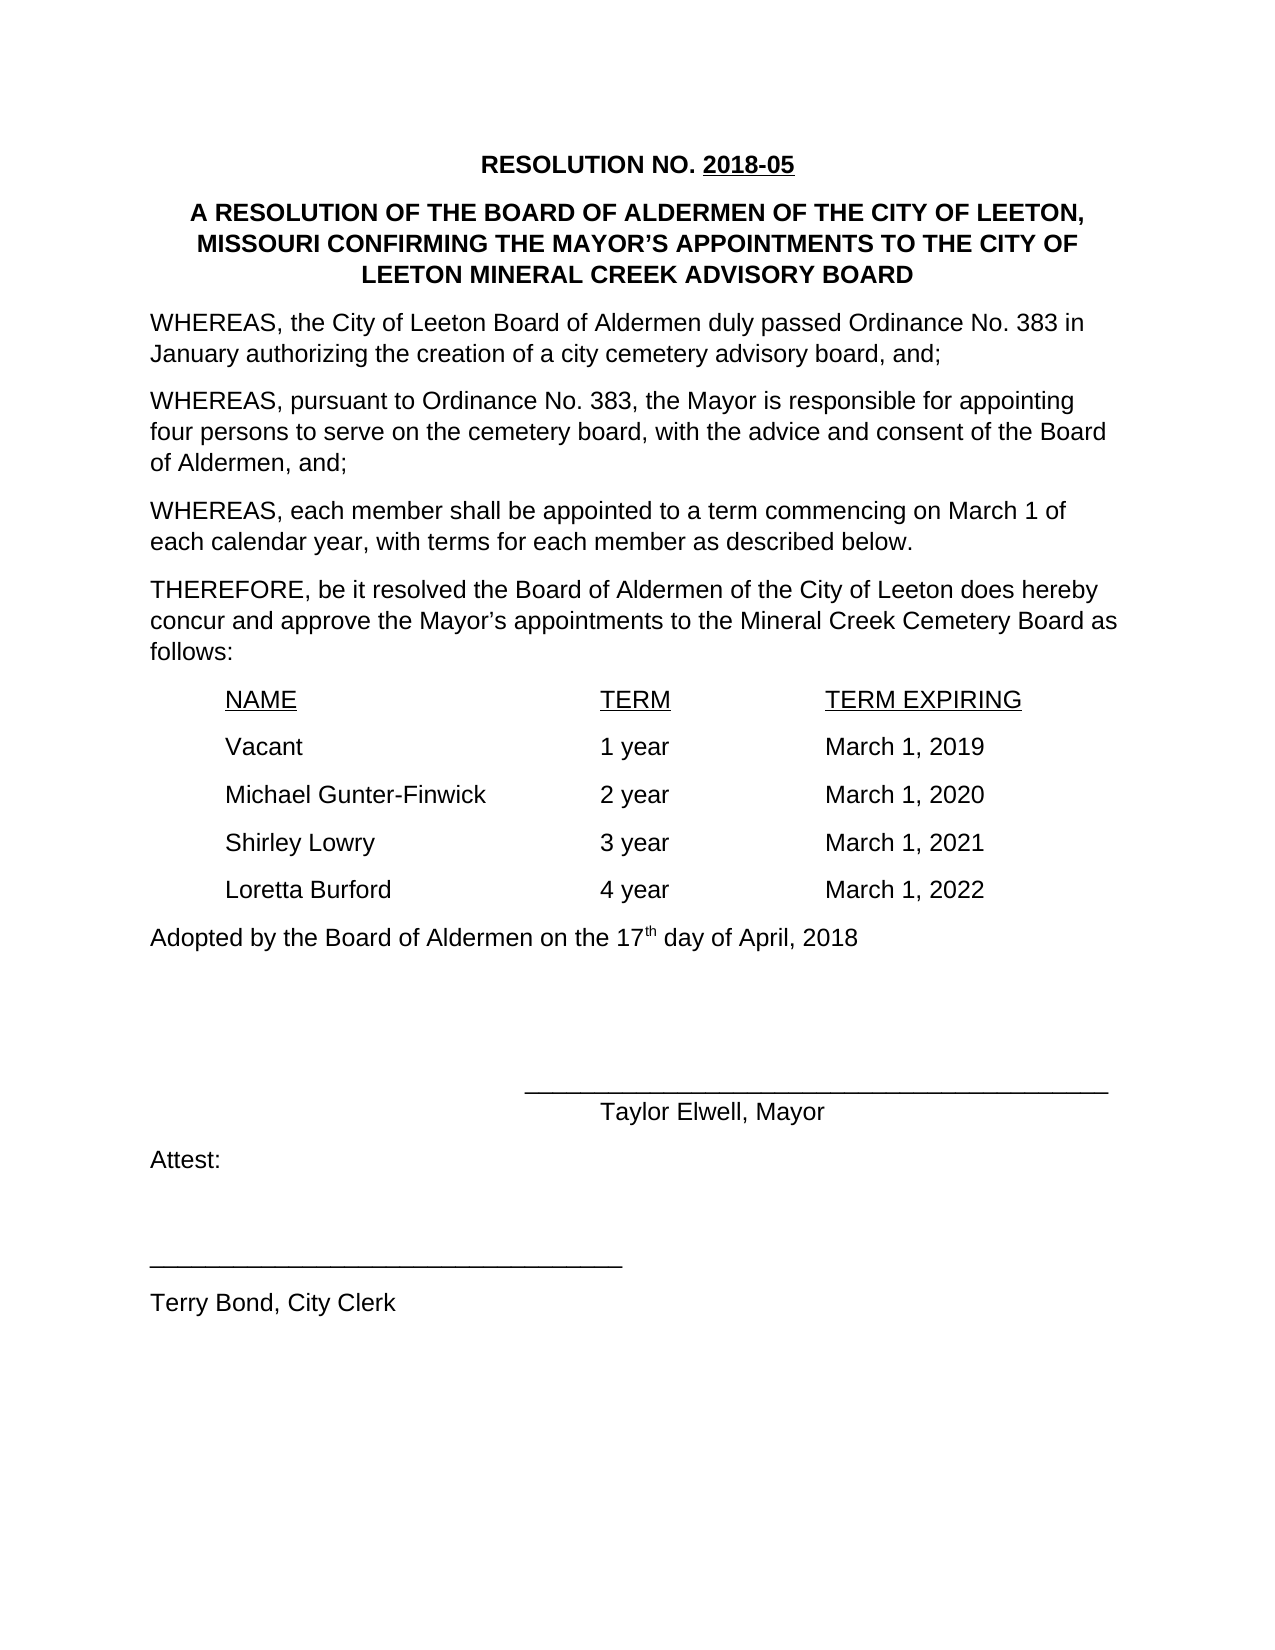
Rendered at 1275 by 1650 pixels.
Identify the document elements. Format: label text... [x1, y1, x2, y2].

text Shirley Lowry 3 year March 1, 2021 [150, 828, 1125, 856]
text Michael Gunter-Finwick 2 year March 1, 2020 [150, 780, 1125, 809]
text __________________________________ [150, 1240, 1125, 1269]
text Attest: [150, 1145, 1125, 1174]
text WHEREAS, the City of Leeton Board of Aldermen duly passed Ordinance No. 383 in January authorizing the creation of a city cemetery advisory board, and; [150, 307, 1125, 367]
text Resolution No. 2018-05 [150, 150, 1125, 179]
text Loretta Burford 4 year March 1, 2022 [150, 875, 1125, 904]
text A Resolution OF THE BOARD OF ALDERMEN OF THE CITY OF LEETON, MISSOURI Confirming the Mayor’s Appointments to the City of Leeton Mineral creek advisory board [150, 198, 1125, 288]
text THEREFORE, be it resolved the Board of Aldermen of the City of Leeton does hereby concur and approve the Mayor’s appointments to the Mineral Creek Cemetery Board as follows: [150, 575, 1125, 666]
text WHEREAS, pursuant to Ordinance No. 383, the Mayor is responsible for appointing four persons to serve on the cemetery board, with the advice and consent of the Board of Aldermen, and; [150, 386, 1125, 477]
text Adopted by the Board of Aldermen on the 17th day of April, 2018 [150, 923, 1125, 952]
text __________________________________________ Taylor Elwell, Mayor [150, 1066, 1125, 1126]
text WHEREAS, each member shall be appointed to a term commencing on March 1 of each calendar year, with terms for each member as described below. [150, 496, 1125, 556]
text Vacant 1 year March 1, 2019 [150, 732, 1125, 761]
text Terry Bond, City Clerk [150, 1288, 1125, 1317]
text NAME TERM TERM EXPIRING [150, 684, 1125, 713]
